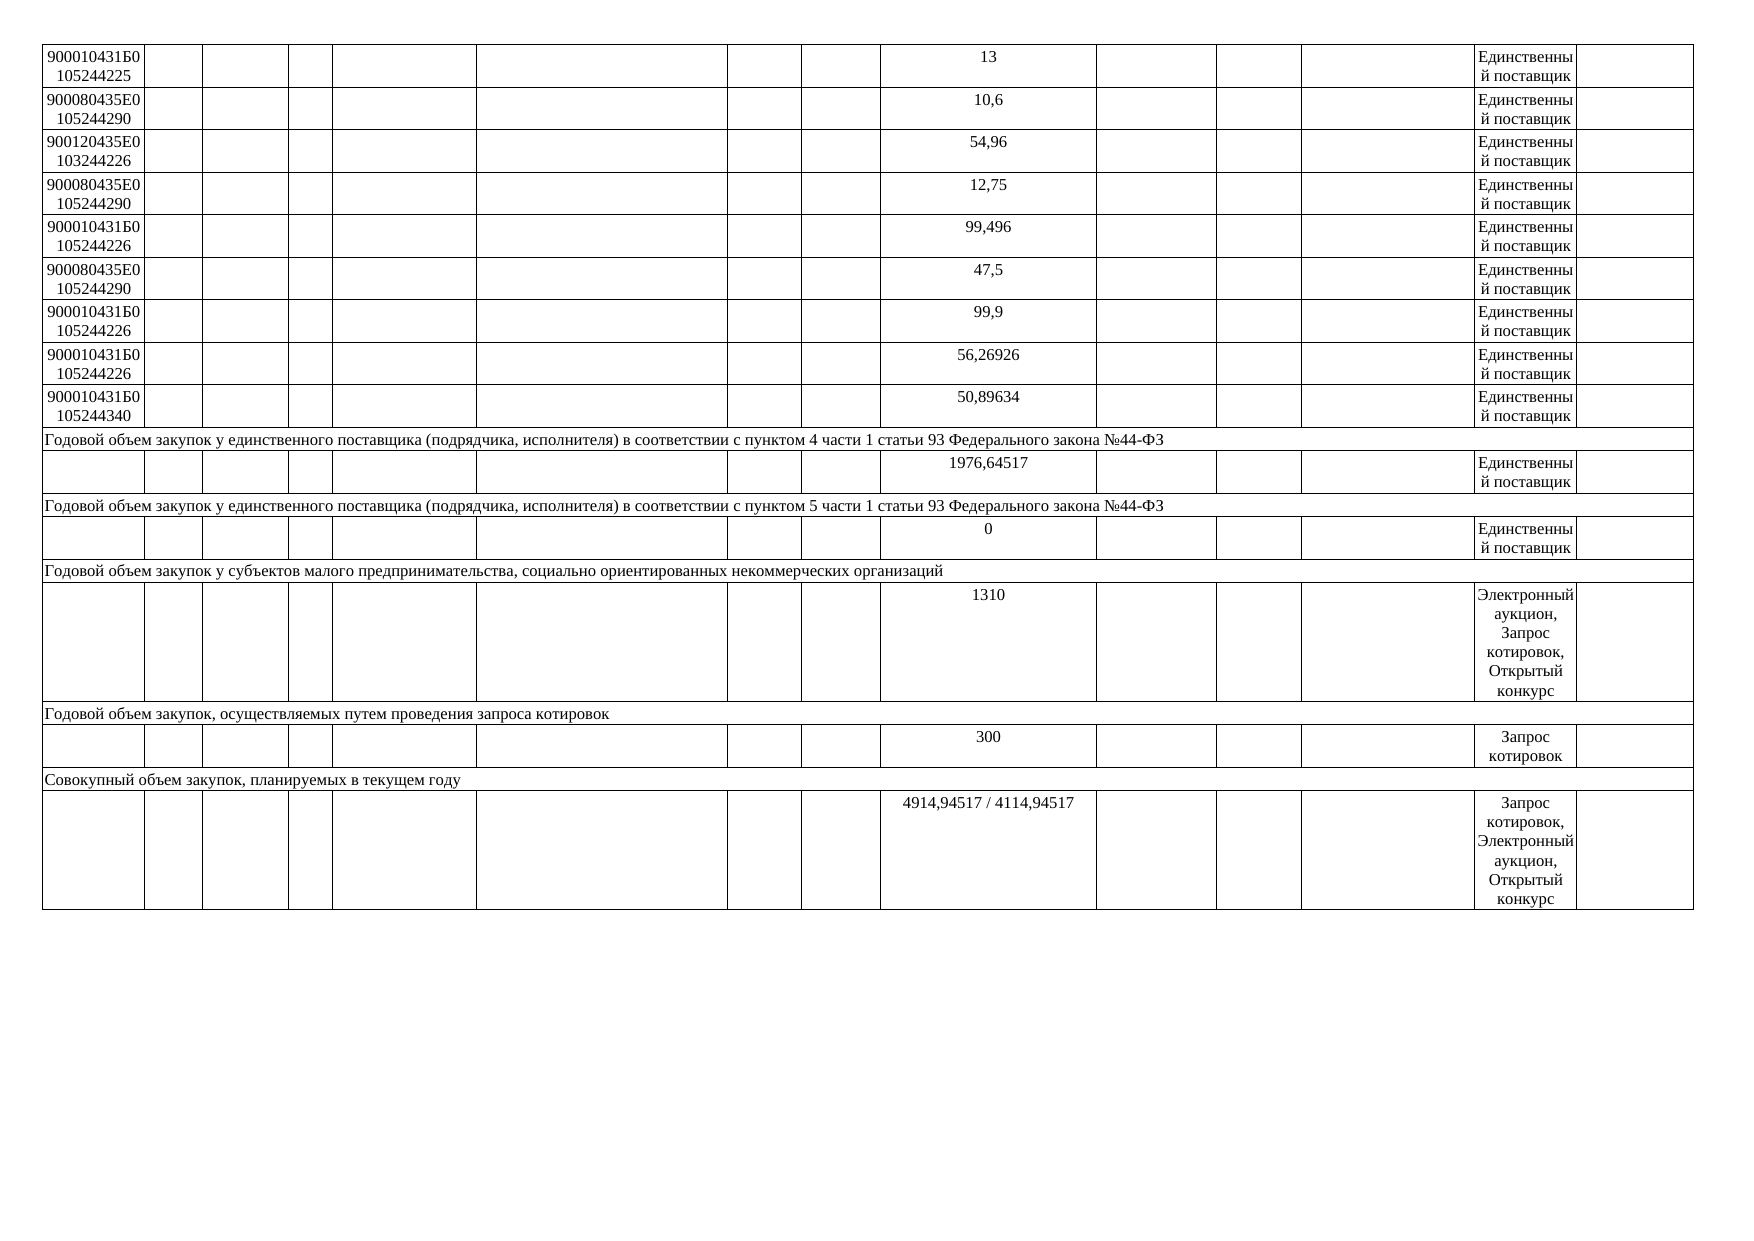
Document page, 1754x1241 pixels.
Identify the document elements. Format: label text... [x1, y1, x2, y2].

table_cell [1302, 343, 1474, 384]
table_cell [477, 725, 727, 767]
table_cell [1577, 258, 1693, 299]
table_cell [289, 130, 332, 172]
table_cell Единственный поставщик [1475, 258, 1576, 299]
table_cell [1577, 343, 1693, 384]
table_cell [728, 258, 801, 299]
table_cell [145, 88, 202, 129]
table_cell Годовой объем закупок у субъектов малого предпринимательства, социально ориентированных некоммерческих организаций [43, 560, 1693, 582]
table_cell [477, 343, 727, 384]
table_cell [145, 173, 202, 214]
table_cell [1302, 451, 1474, 493]
table_cell [145, 583, 202, 701]
table_cell [1302, 583, 1474, 701]
table_cell Единственный поставщик [1475, 300, 1576, 342]
table_cell [203, 583, 288, 701]
table_cell [145, 258, 202, 299]
table_cell [728, 300, 801, 342]
table_cell [289, 583, 332, 701]
table_cell [333, 791, 476, 909]
table_cell [802, 88, 880, 129]
table_cell Единственный поставщик [1475, 130, 1576, 172]
table_cell Электронный аукцион, Запрос котировок, Открытый конкурс [1475, 583, 1576, 701]
table_cell [289, 88, 332, 129]
table_cell [203, 45, 288, 87]
table_cell [1217, 725, 1301, 767]
table_cell [333, 258, 476, 299]
table_cell [1577, 215, 1693, 257]
table_cell [1097, 385, 1216, 427]
table_cell [1302, 130, 1474, 172]
table_cell [802, 300, 880, 342]
table_cell Единственный поставщик [1475, 173, 1576, 214]
table_cell [333, 88, 476, 129]
table_cell 900010431Б0105244226 [43, 300, 144, 342]
table_cell [203, 88, 288, 129]
table_cell [477, 791, 727, 909]
table_cell [289, 173, 332, 214]
table_cell [1097, 725, 1216, 767]
table_cell [1577, 583, 1693, 701]
table_cell 56,26926 [881, 343, 1096, 384]
table_cell [43, 451, 144, 493]
table_cell [289, 343, 332, 384]
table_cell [1475, 45, 1576, 87]
table_cell [1217, 258, 1301, 299]
table_cell [1302, 88, 1474, 129]
table_cell [289, 517, 332, 558]
table_cell [333, 173, 476, 214]
table_cell 300 [881, 725, 1096, 767]
table_cell 900010431Б0105244225 [43, 45, 144, 87]
table_cell [1217, 583, 1301, 701]
table_cell 1976,64517 [881, 451, 1096, 493]
table_cell [477, 88, 727, 129]
table_cell [145, 300, 202, 342]
table_cell [1217, 215, 1301, 257]
table_cell [1217, 791, 1301, 909]
table_cell [333, 343, 476, 384]
table_cell [802, 258, 880, 299]
table_cell [289, 791, 332, 909]
table_cell [802, 45, 880, 87]
table_cell [333, 517, 476, 558]
table_cell [1097, 451, 1216, 493]
table_cell [728, 45, 801, 87]
table_cell 900080435Е0105244290 [43, 173, 144, 214]
table_cell [477, 583, 727, 701]
table_cell 900010431Б0105244226 [43, 343, 144, 384]
table_cell [802, 130, 880, 172]
table_cell 1310 [881, 583, 1096, 701]
table_cell [145, 130, 202, 172]
table_cell Запрос котировок, Электронный аукцион, Открытый конкурс [1475, 791, 1576, 909]
table_cell [728, 583, 801, 701]
table_cell [477, 173, 727, 214]
table_cell [203, 385, 288, 427]
table_cell [333, 45, 476, 87]
table_cell 99,496 [881, 215, 1096, 257]
table_cell [477, 215, 727, 257]
table_cell [145, 517, 202, 558]
table_cell Годовой объем закупок, осуществляемых путем проведения запроса котировок [43, 702, 1693, 724]
table_cell [1302, 45, 1474, 87]
table_cell [1097, 583, 1216, 701]
table_cell [802, 385, 880, 427]
table_cell 900080435Е0105244290 [43, 258, 144, 299]
table_cell [802, 215, 880, 257]
table_cell [1097, 215, 1216, 257]
table_cell [203, 300, 288, 342]
table_cell [477, 385, 727, 427]
table_cell [1097, 130, 1216, 172]
table_cell [43, 725, 144, 767]
table_cell [203, 215, 288, 257]
table_cell [289, 45, 332, 87]
table_cell [1217, 343, 1301, 384]
table_cell [1577, 517, 1693, 558]
table_cell Единственный поставщик [1475, 215, 1576, 257]
table_cell [1577, 45, 1693, 87]
table_cell [477, 451, 727, 493]
table_cell [289, 300, 332, 342]
table_cell [145, 791, 202, 909]
table_cell [1577, 173, 1693, 214]
table_cell Единственный поставщик [1475, 517, 1576, 558]
table_cell 54,96 [881, 130, 1096, 172]
table_cell [43, 583, 144, 701]
table_cell [1577, 130, 1693, 172]
table_cell Единственный поставщик [1475, 451, 1576, 493]
table_cell Единственный поставщик [1475, 385, 1576, 427]
table_cell [1302, 791, 1474, 909]
table_cell Единственный поставщик [1475, 343, 1576, 384]
table_cell [728, 215, 801, 257]
table_cell 900120435Е0103244226 [43, 130, 144, 172]
table_cell [477, 45, 727, 87]
table_cell [728, 385, 801, 427]
table_cell [43, 791, 144, 909]
table_cell [728, 343, 801, 384]
table_cell [1577, 300, 1693, 342]
table_cell [333, 130, 476, 172]
table_cell [1217, 130, 1301, 172]
table_cell 10,6 [881, 88, 1096, 129]
table_cell [728, 725, 801, 767]
table_cell [1577, 385, 1693, 427]
table_cell [1097, 300, 1216, 342]
table_cell Годовой объем закупок у единственного поставщика (подрядчика, исполнителя) в соответствии с пунктом 4 части 1 статьи 93 Федерального закона №44-ФЗ [43, 428, 1693, 450]
table_cell [477, 258, 727, 299]
table_cell [1097, 517, 1216, 558]
table_cell 13 [881, 45, 1096, 87]
table_cell [1577, 451, 1693, 493]
table_cell [802, 451, 880, 493]
table_cell [1217, 385, 1301, 427]
table_cell [728, 88, 801, 129]
table_cell 99,9 [881, 300, 1096, 342]
table_cell [289, 451, 332, 493]
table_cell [1475, 88, 1576, 129]
table_cell [1302, 385, 1474, 427]
table_cell [203, 725, 288, 767]
table_cell [1577, 725, 1693, 767]
table_cell 900080435Е0105244290 [43, 88, 144, 129]
table_cell [1577, 88, 1693, 129]
table_cell [1217, 173, 1301, 214]
table_cell [203, 258, 288, 299]
table_cell [203, 791, 288, 909]
table_cell [728, 173, 801, 214]
table_cell [1217, 88, 1301, 129]
table_cell [1097, 45, 1216, 87]
table_cell [333, 300, 476, 342]
table_cell [203, 451, 288, 493]
table_cell [1097, 343, 1216, 384]
table_cell [1097, 88, 1216, 129]
table_cell [333, 451, 476, 493]
table_cell [477, 130, 727, 172]
table_cell 47,5 [881, 258, 1096, 299]
table_cell [1302, 258, 1474, 299]
table_cell [1097, 173, 1216, 214]
table_cell [1217, 45, 1301, 87]
table_cell [728, 130, 801, 172]
table_cell Совокупный объем закупок, планируемых в текущем году [43, 768, 1693, 790]
table_cell [203, 517, 288, 558]
table_cell Годовой объем закупок у единственного поставщика (подрядчика, исполнителя) в соответствии с пунктом 5 части 1 статьи 93 Федерального закона №44-ФЗ [43, 494, 1693, 516]
table_cell [145, 45, 202, 87]
table_cell 4914,94517 / 4114,94517 [881, 791, 1096, 909]
table_cell [203, 130, 288, 172]
table_cell [203, 343, 288, 384]
table_cell [145, 343, 202, 384]
table_cell [1097, 791, 1216, 909]
table_cell 50,89634 [881, 385, 1096, 427]
table_cell [1217, 517, 1301, 558]
table_cell [1217, 300, 1301, 342]
table_cell [43, 517, 144, 558]
table_cell [1097, 258, 1216, 299]
table_cell [802, 517, 880, 558]
table_cell [728, 791, 801, 909]
table_cell [333, 583, 476, 701]
table_cell [1302, 517, 1474, 558]
table_cell [333, 215, 476, 257]
table_cell [333, 725, 476, 767]
table_cell [802, 583, 880, 701]
table_cell Запрос котировок [1475, 725, 1576, 767]
table_cell [1302, 300, 1474, 342]
table_cell [728, 451, 801, 493]
table_cell [289, 725, 332, 767]
table_cell [203, 173, 288, 214]
table_cell [802, 343, 880, 384]
table_cell [145, 725, 202, 767]
table_cell [289, 215, 332, 257]
table_cell [145, 215, 202, 257]
table_cell 0 [881, 517, 1096, 558]
table_cell [1302, 215, 1474, 257]
table_cell [802, 173, 880, 214]
table_cell [145, 385, 202, 427]
table_cell [145, 451, 202, 493]
table_cell [1577, 791, 1693, 909]
table_cell 12,75 [881, 173, 1096, 214]
table_cell [289, 258, 332, 299]
table_cell [1217, 451, 1301, 493]
table_cell 900010431Б0105244340 [43, 385, 144, 427]
table_cell [802, 725, 880, 767]
table_cell [728, 517, 801, 558]
table_cell [333, 385, 476, 427]
table_cell [1302, 725, 1474, 767]
table_cell [1302, 173, 1474, 214]
table_cell [289, 385, 332, 427]
table_cell 900010431Б0105244226 [43, 215, 144, 257]
table_cell [477, 300, 727, 342]
table_cell [802, 791, 880, 909]
table_cell [477, 517, 727, 558]
